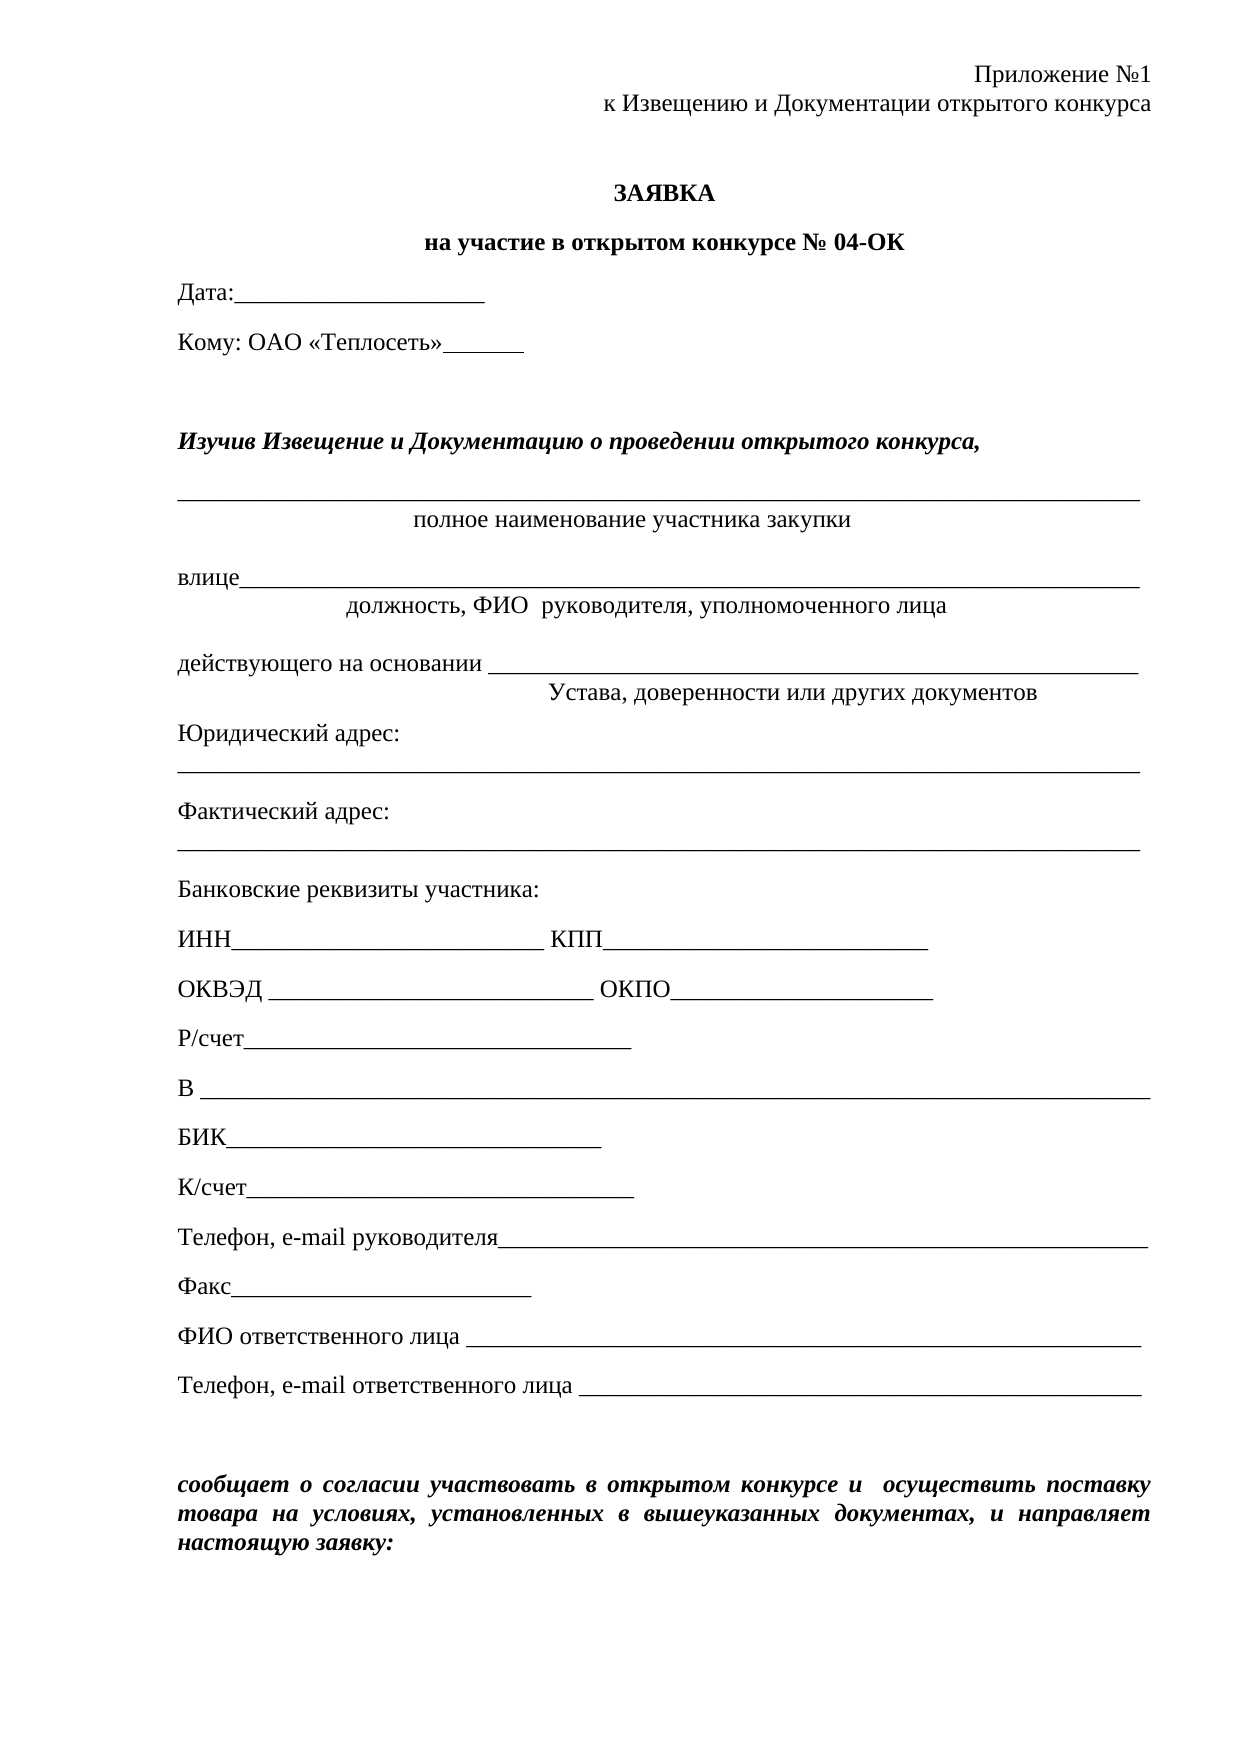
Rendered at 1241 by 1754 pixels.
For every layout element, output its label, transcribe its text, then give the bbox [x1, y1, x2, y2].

text ОКВЭД __________________________ ОКПО_____________________ [177, 974, 1152, 1002]
text Р/счет_______________________________ [177, 1023, 1152, 1052]
text Факс________________________ [177, 1271, 1152, 1300]
text Дата:____________________ [177, 277, 1152, 306]
text _____________________________________________________________________________ [177, 475, 1152, 504]
text Фактический адрес: _____________________________________________________________________________ [177, 796, 1152, 854]
text действующего на основании ____________________________________________________ [177, 648, 1152, 677]
text Банковские реквизиты участника: [177, 874, 1152, 903]
text БИК______________________________ [177, 1122, 1152, 1151]
text полное наименование участника закупки [177, 504, 1152, 533]
text сообщает о согласии участвовать в открытом конкурсе и осуществить поставку товара на условиях, установленных в вышеуказанных документах, и направляет настоящую заявку: [177, 1469, 1152, 1556]
text Юридический адрес: _____________________________________________________________________________ [177, 718, 1152, 775]
text ЗАЯВКА [177, 178, 1152, 207]
text Телефон, e-mail ответственного лица _____________________________________________ [177, 1370, 1152, 1399]
text ИНН_________________________ КПП__________________________ [177, 924, 1152, 953]
text Телефон, e-mail руководителя____________________________________________________ [177, 1222, 1152, 1250]
text Изучив Извещение и Документацию о проведении открытого конкурса, [177, 426, 1152, 454]
text ФИО ответственного лица ______________________________________________________ [177, 1321, 1152, 1349]
text В ____________________________________________________________________________ [177, 1073, 1152, 1102]
text Приложение №1 [177, 59, 1152, 88]
text на участие в открытом конкурсе № 04-ОК [177, 227, 1152, 256]
text влице________________________________________________________________________ [177, 562, 1152, 590]
text должность, ФИО руководителя, уполномоченного лица [177, 590, 1152, 619]
text к Извещению и Документации открытого конкурса [177, 88, 1152, 117]
text Устава, доверенности или других документов [177, 677, 1152, 705]
text Кому: ОАО «Теплосеть» [177, 327, 1152, 355]
text К/счет_______________________________ [177, 1172, 1152, 1201]
